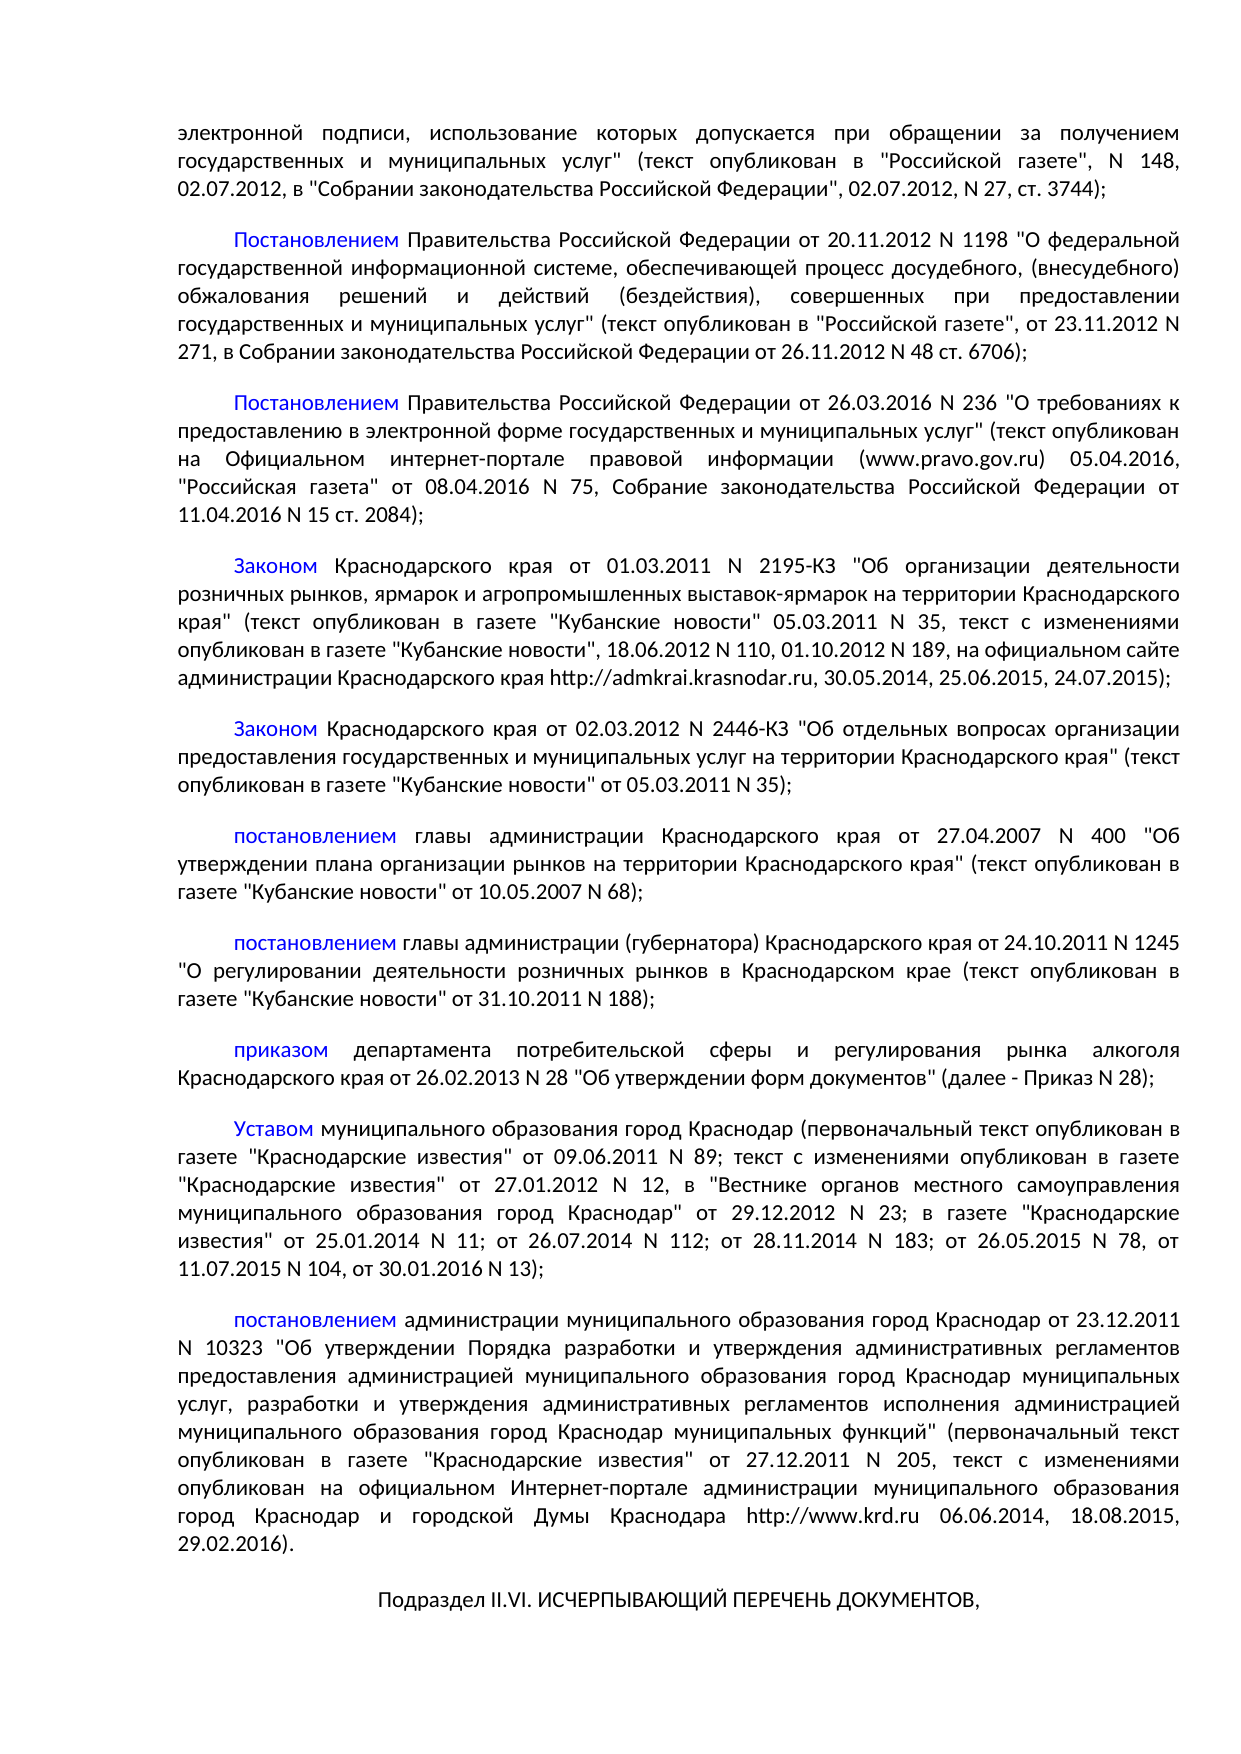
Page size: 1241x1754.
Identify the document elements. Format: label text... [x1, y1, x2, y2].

text постановлением администрации муниципального образования город Краснодар от 23.12.2011 N 10323 "Об утверждении Порядка разработки и утверждения административных регламентов предоставления администрацией муниципального образования город Краснодар муниципальных услуг, разработки и утверждения административных регламентов исполнения администрацией муниципального образования город Краснодар муниципальных функций" (первоначальный текст опубликован в газете "Краснодарские известия" от 27.12.2011 N 205, текст с изменениями опубликован на официальном Интернет-портале администрации муниципального образования город Краснодар и городской Думы Краснодара http://www.krd.ru 06.06.2014, 18.08.2015, 29.02.2016). [177, 1305, 1181, 1557]
text Законом Краснодарского края от 01.03.2011 N 2195-КЗ "Об организации деятельности розничных рынков, ярмарок и агропромышленных выставок-ярмарок на территории Краснодарского края" (текст опубликован в газете "Кубанские новости" 05.03.2011 N 35, текст с изменениями опубликован в газете "Кубанские новости", 18.06.2012 N 110, 01.10.2012 N 189, на официальном сайте администрации Краснодарского края http://admkrai.krasnodar.ru, 30.05.2014, 25.06.2015, 24.07.2015); [177, 551, 1181, 691]
text Подраздел II.VI. ИСЧЕРПЫВАЮЩИЙ ПЕРЕЧЕНЬ ДОКУМЕНТОВ, [177, 1585, 1181, 1613]
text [177, 118, 1181, 202]
text Законом Краснодарского края от 02.03.2012 N 2446-КЗ "Об отдельных вопросах организации предоставления государственных и муниципальных услуг на территории Краснодарского края" (текст опубликован в газете "Кубанские новости" от 05.03.2011 N 35); [177, 714, 1181, 798]
text приказом департамента потребительской сферы и регулирования рынка алкоголя Краснодарского края от 26.02.2013 N 28 "Об утверждении форм документов" (далее - Приказ N 28); [177, 1035, 1181, 1091]
text Постановлением Правительства Российской Федерации от 26.03.2016 N 236 "О требованиях к предоставлению в электронной форме государственных и муниципальных услуг" (текст опубликован на Официальном интернет-портале правовой информации (www.pravo.gov.ru) 05.04.2016, "Российская газета" от 08.04.2016 N 75, Собрание законодательства Российской Федерации от 11.04.2016 N 15 ст. 2084); [177, 388, 1181, 528]
text постановлением главы администрации (губернатора) Краснодарского края от 24.10.2011 N 1245 "О регулировании деятельности розничных рынков в Краснодарском крае (текст опубликован в газете "Кубанские новости" от 31.10.2011 N 188); [177, 928, 1181, 1012]
text Постановлением Правительства Российской Федерации от 20.11.2012 N 1198 "О федеральной государственной информационной системе, обеспечивающей процесс досудебного, (внесудебного) обжалования решений и действий (бездействия), совершенных при предоставлении государственных и муниципальных услуг" (текст опубликован в "Российской газете", от 23.11.2012 N 271, в Собрании законодательства Российской Федерации от 26.11.2012 N 48 ст. 6706); [177, 225, 1181, 365]
text Уставом муниципального образования город Краснодар (первоначальный текст опубликован в газете "Краснодарские известия" от 09.06.2011 N 89; текст с изменениями опубликован в газете "Краснодарские известия" от 27.01.2012 N 12, в "Вестнике органов местного самоуправления муниципального образования город Краснодар" от 29.12.2012 N 23; в газете "Краснодарские известия" от 25.01.2014 N 11; от 26.07.2014 N 112; от 28.11.2014 N 183; от 26.05.2015 N 78, от 11.07.2015 N 104, от 30.01.2016 N 13); [177, 1114, 1181, 1282]
text постановлением главы администрации Краснодарского края от 27.04.2007 N 400 "Об утверждении плана организации рынков на территории Краснодарского края" (текст опубликован в газете "Кубанские новости" от 10.05.2007 N 68); [177, 821, 1181, 905]
